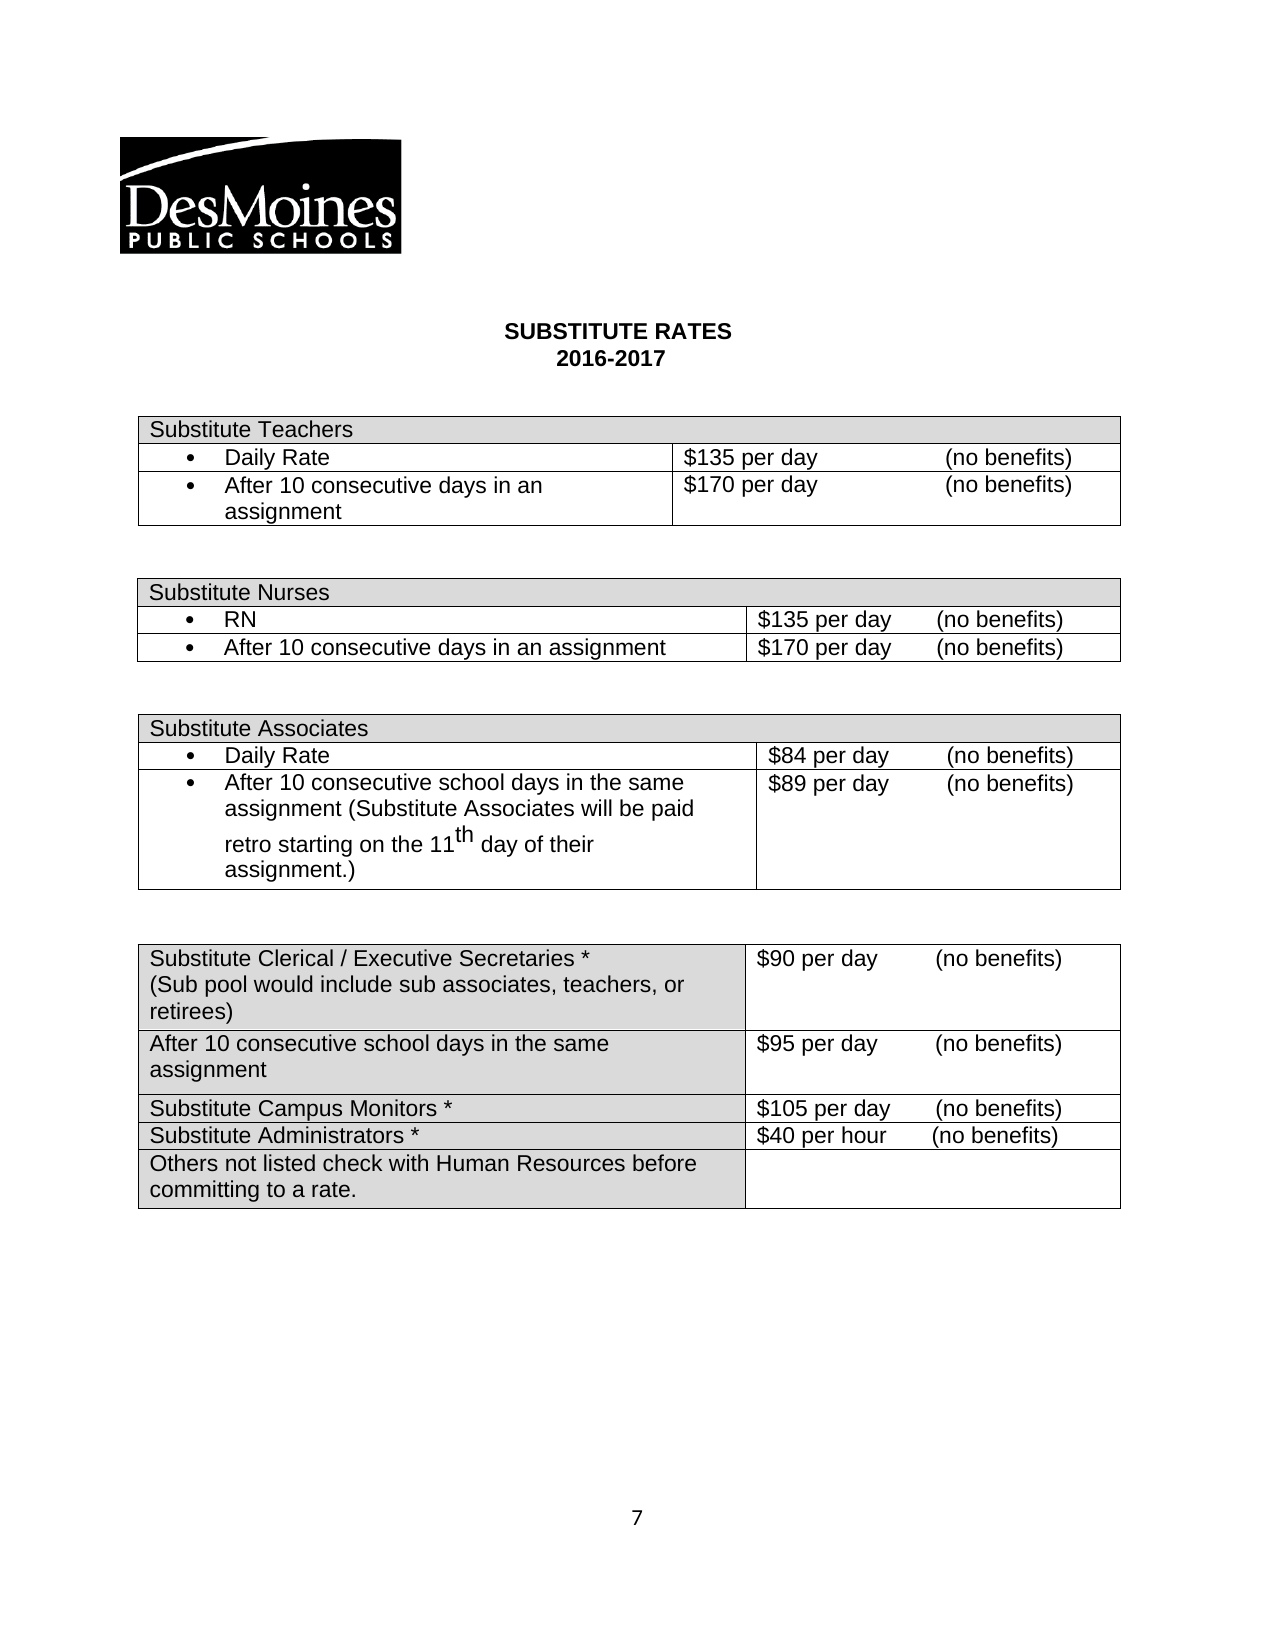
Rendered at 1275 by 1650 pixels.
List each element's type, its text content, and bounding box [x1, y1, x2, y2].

table_cell $170 per day (no benefits) [673, 472, 1120, 524]
table_cell [746, 1150, 1120, 1208]
table_cell $89 per day (no benefits) [757, 770, 1120, 889]
table_cell $135 per day (no benefits) [673, 444, 1120, 471]
table_cell $105 per day (no benefits) [746, 1095, 1120, 1122]
picture [120, 137, 402, 254]
table_cell After 10 consecutive days in an assignment [138, 634, 746, 661]
table_cell Daily Rate [139, 444, 672, 471]
table_cell $135 per day (no benefits) [747, 607, 1120, 633]
table_header $90 per day (no benefits) [746, 945, 1120, 1029]
table_cell RN [138, 607, 746, 633]
text 2016-2017 [462, 344, 760, 371]
table_header Substitute Nurses [138, 579, 1120, 606]
table_cell $95 per day (no benefits) [746, 1031, 1120, 1094]
table_cell After 10 consecutive days in an assignment [139, 472, 672, 524]
table_cell Others not listed check with Human Resources before committing to a rate. [139, 1150, 745, 1208]
table_cell $40 per hour (no benefits) [746, 1123, 1120, 1149]
table_header Substitute Teachers [139, 417, 1120, 443]
table_cell $170 per day (no benefits) [747, 634, 1120, 661]
table_header Substitute Clerical / Executive Secretaries * (Sub pool would include sub associates, teachers, or retirees) [139, 945, 745, 1029]
table_cell $84 per day (no benefits) [757, 743, 1120, 769]
table_cell Substitute Campus Monitors * [139, 1095, 745, 1122]
table_cell After 10 consecutive school days in the same assignment (Substitute Associates will be paid retro starting on the 11th day of their assignment.) [139, 770, 756, 889]
table_header Substitute Associates [139, 715, 1120, 742]
subtitle SUBSTITUTE RATES [476, 318, 760, 344]
table_cell Substitute Administrators * [139, 1123, 745, 1149]
table_cell Daily Rate [139, 743, 756, 769]
table_cell After 10 consecutive school days in the same assignment [139, 1031, 745, 1094]
